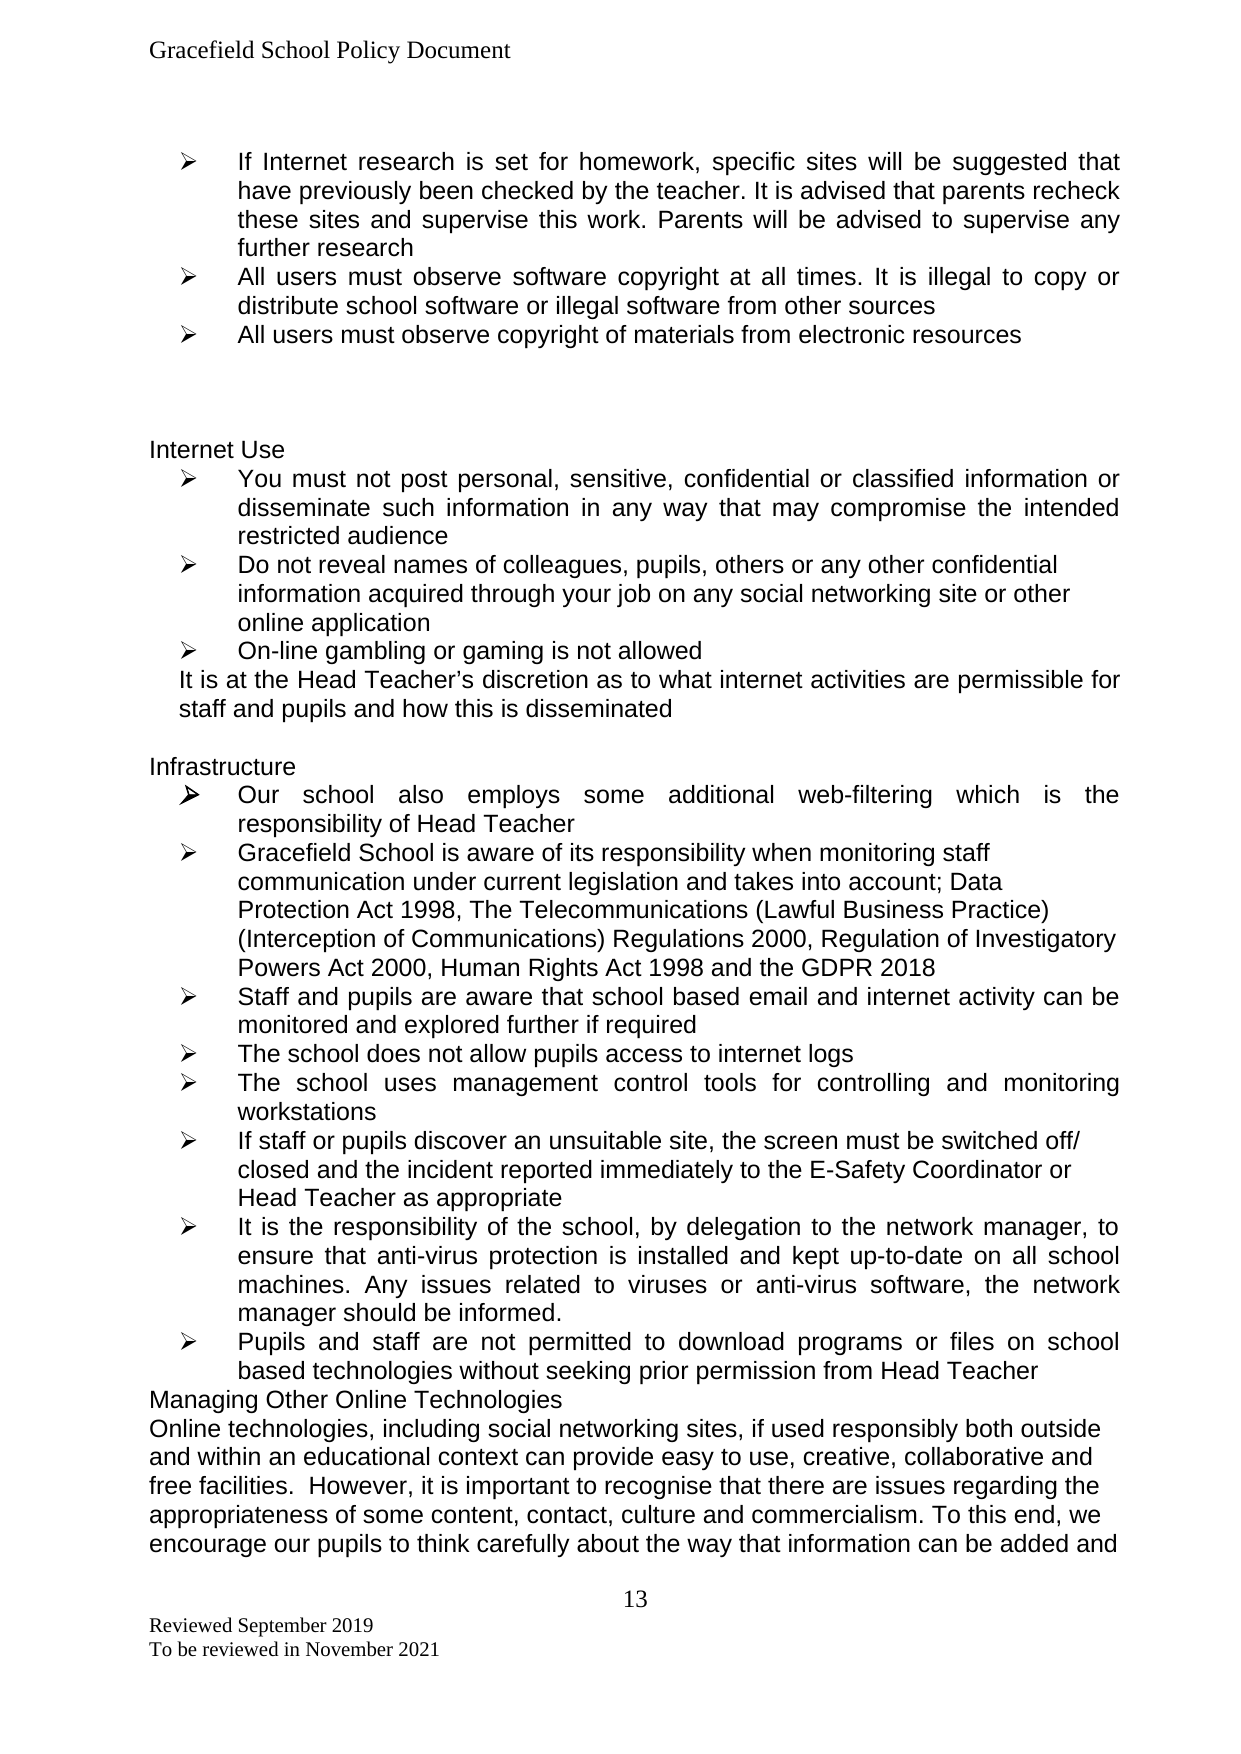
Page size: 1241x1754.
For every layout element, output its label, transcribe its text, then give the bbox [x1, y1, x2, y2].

text The school does not allow pupils access to internet logs [178, 1039, 1121, 1068]
text All users must observe software copyright at all times. It is illegal to copy or distribute school software or illegal software from other sources [178, 262, 1121, 320]
text The school uses management control tools for controlling and monitoring workstations [178, 1068, 1121, 1126]
text Pupils and staff are not permitted to download programs or files on school based technologies without seeking prior permission from Head Teacher [178, 1327, 1121, 1385]
text Infrastructure [149, 751, 1121, 780]
text On-line gambling or gaming is not allowed [178, 636, 1121, 665]
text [149, 1413, 1121, 1557]
text Our school also employs some additional web-filtering which is the responsibility of Head Teacher [178, 780, 1121, 838]
text It is the responsibility of the school, by delegation to the network manager, to ensure that anti-virus protection is installed and kept up-to-date on all school machines. Any issues related to viruses or anti-virus software, the network manager should be informed. [178, 1212, 1121, 1327]
text Gracefield School is aware of its responsibility when monitoring staff communication under current legislation and takes into account; Data Protection Act 1998, The Telecommunications (Lawful Business Practice) (Interception of Communications) Regulations 2000, Regulation of Investigatory Powers Act 2000, Human Rights Act 1998 and the GDPR 2018 [178, 838, 1121, 982]
text If Internet research is set for homework, specific sites will be suggested that have previously been checked by the teacher. It is advised that parents recheck these sites and supervise this work. Parents will be advised to supervise any further research [178, 147, 1121, 262]
text If staff or pupils discover an unsuitable site, the screen must be switched off/ closed and the incident reported immediately to the E-Safety Coordinator or Head Teacher as appropriate [178, 1126, 1121, 1212]
text You must not post personal, sensitive, confidential or classified information or disseminate such information in any way that may compromise the intended restricted audience [178, 464, 1121, 550]
list It is at the Head Teacher’s discretion as to what internet activities are permissible for staff and pupils and how this is disseminated [178, 665, 1121, 723]
text Internet Use [149, 435, 1121, 464]
text All users must observe copyright of materials from electronic resources [178, 320, 1121, 349]
text Managing Other Online Technologies [149, 1385, 1121, 1413]
text Do not reveal names of colleagues, pupils, others or any other confidential information acquired through your job on any social networking site or other online application [178, 550, 1121, 636]
text Staff and pupils are aware that school based email and internet activity can be monitored and explored further if required [178, 982, 1121, 1039]
